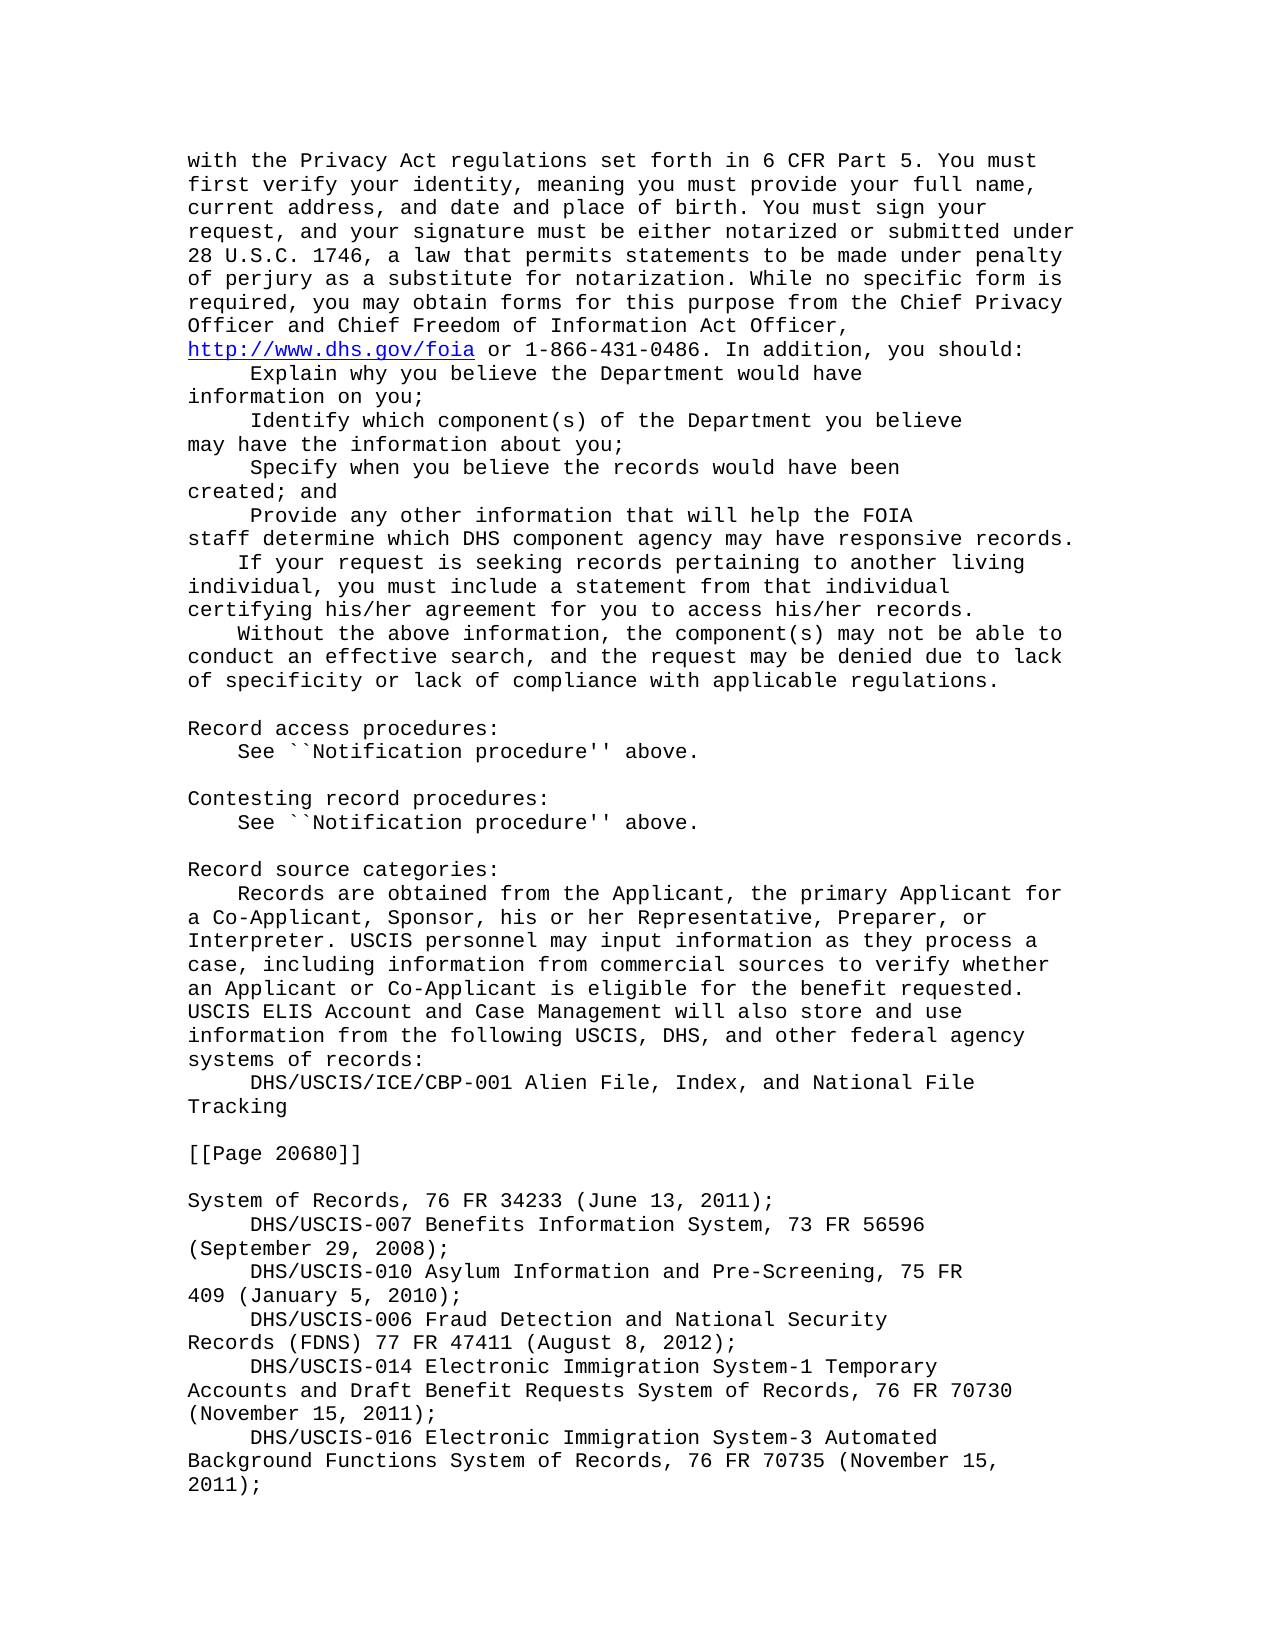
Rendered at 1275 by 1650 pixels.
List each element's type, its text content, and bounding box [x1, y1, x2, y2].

text See ``Notification procedure'' above. [187, 741, 1087, 765]
text Explain why you believe the Department would have [187, 363, 1087, 386]
text first verify your identity, meaning you must provide your full name, [187, 174, 1087, 197]
text USCIS ELIS Account and Case Management will also store and use [187, 1001, 1087, 1025]
text staff determine which DHS component agency may have responsive records. [187, 528, 1087, 552]
text [[Page 20680]] [187, 1143, 1087, 1167]
text Officer and Chief Freedom of Information Act Officer, http://www.dhs.gov/foia or 1-866-431-0486. In addition, you should: [187, 316, 1087, 363]
text an Applicant or Co-Applicant is eligible for the benefit requested. [187, 978, 1087, 1001]
text DHS/USCIS-010 Asylum Information and Pre-Screening, 75 FR [187, 1261, 1087, 1285]
text DHS/USCIS-016 Electronic Immigration System-3 Automated [187, 1427, 1087, 1451]
text Record source categories: [187, 859, 1087, 883]
text 28 U.S.C. 1746, a law that permits statements to be made under penalty [187, 244, 1087, 268]
text systems of records: [187, 1048, 1087, 1072]
text Without the above information, the component(s) may not be able to [187, 623, 1087, 647]
text current address, and date and place of birth. You must sign your [187, 197, 1087, 221]
text request, and your signature must be either notarized or submitted under [187, 221, 1087, 244]
text a Co-Applicant, Sponsor, his or her Representative, Preparer, or [187, 907, 1087, 930]
text Accounts and Draft Benefit Requests System of Records, 76 FR 70730 [187, 1379, 1087, 1403]
text Provide any other information that will help the FOIA [187, 505, 1087, 528]
text Identify which component(s) of the Department you believe [187, 410, 1087, 434]
text created; and [187, 481, 1087, 505]
text DHS/USCIS-006 Fraud Detection and National Security [187, 1309, 1087, 1332]
text DHS/USCIS/ICE/CBP-001 Alien File, Index, and National File [187, 1072, 1087, 1096]
text DHS/USCIS-014 Electronic Immigration System-1 Temporary [187, 1356, 1087, 1379]
text information from the following USCIS, DHS, and other federal agency [187, 1025, 1087, 1048]
text See ``Notification procedure'' above. [187, 812, 1087, 836]
text case, including information from commercial sources to verify whether [187, 954, 1087, 978]
text Records (FDNS) 77 FR 47411 (August 8, 2012); [187, 1332, 1087, 1356]
text Records are obtained from the Applicant, the primary Applicant for [187, 883, 1087, 907]
text certifying his/her agreement for you to access his/her records. [187, 599, 1087, 623]
text of specificity or lack of compliance with applicable regulations. [187, 670, 1087, 694]
text Record access procedures: [187, 717, 1087, 741]
text individual, you must include a statement from that individual [187, 576, 1087, 599]
text Background Functions System of Records, 76 FR 70735 (November 15, [187, 1451, 1087, 1474]
text may have the information about you; [187, 434, 1087, 457]
text If your request is seeking records pertaining to another living [187, 552, 1087, 576]
text (September 29, 2008); [187, 1238, 1087, 1261]
text (November 15, 2011); [187, 1403, 1087, 1427]
text System of Records, 76 FR 34233 (June 13, 2011); [187, 1190, 1087, 1214]
text DHS/USCIS-007 Benefits Information System, 73 FR 56596 [187, 1214, 1087, 1238]
text Specify when you believe the records would have been [187, 457, 1087, 481]
text 409 (January 5, 2010); [187, 1285, 1087, 1309]
text Interpreter. USCIS personnel may input information as they process a [187, 930, 1087, 954]
text conduct an effective search, and the request may be denied due to lack [187, 647, 1087, 670]
text information on you; [187, 386, 1087, 410]
text Contesting record procedures: [187, 788, 1087, 812]
text with the Privacy Act regulations set forth in 6 CFR Part 5. You must [187, 150, 1087, 174]
text of perjury as a substitute for notarization. While no specific form is [187, 268, 1087, 292]
text Tracking [187, 1096, 1087, 1119]
text 2011); [187, 1474, 1087, 1498]
text required, you may obtain forms for this purpose from the Chief Privacy [187, 292, 1087, 316]
